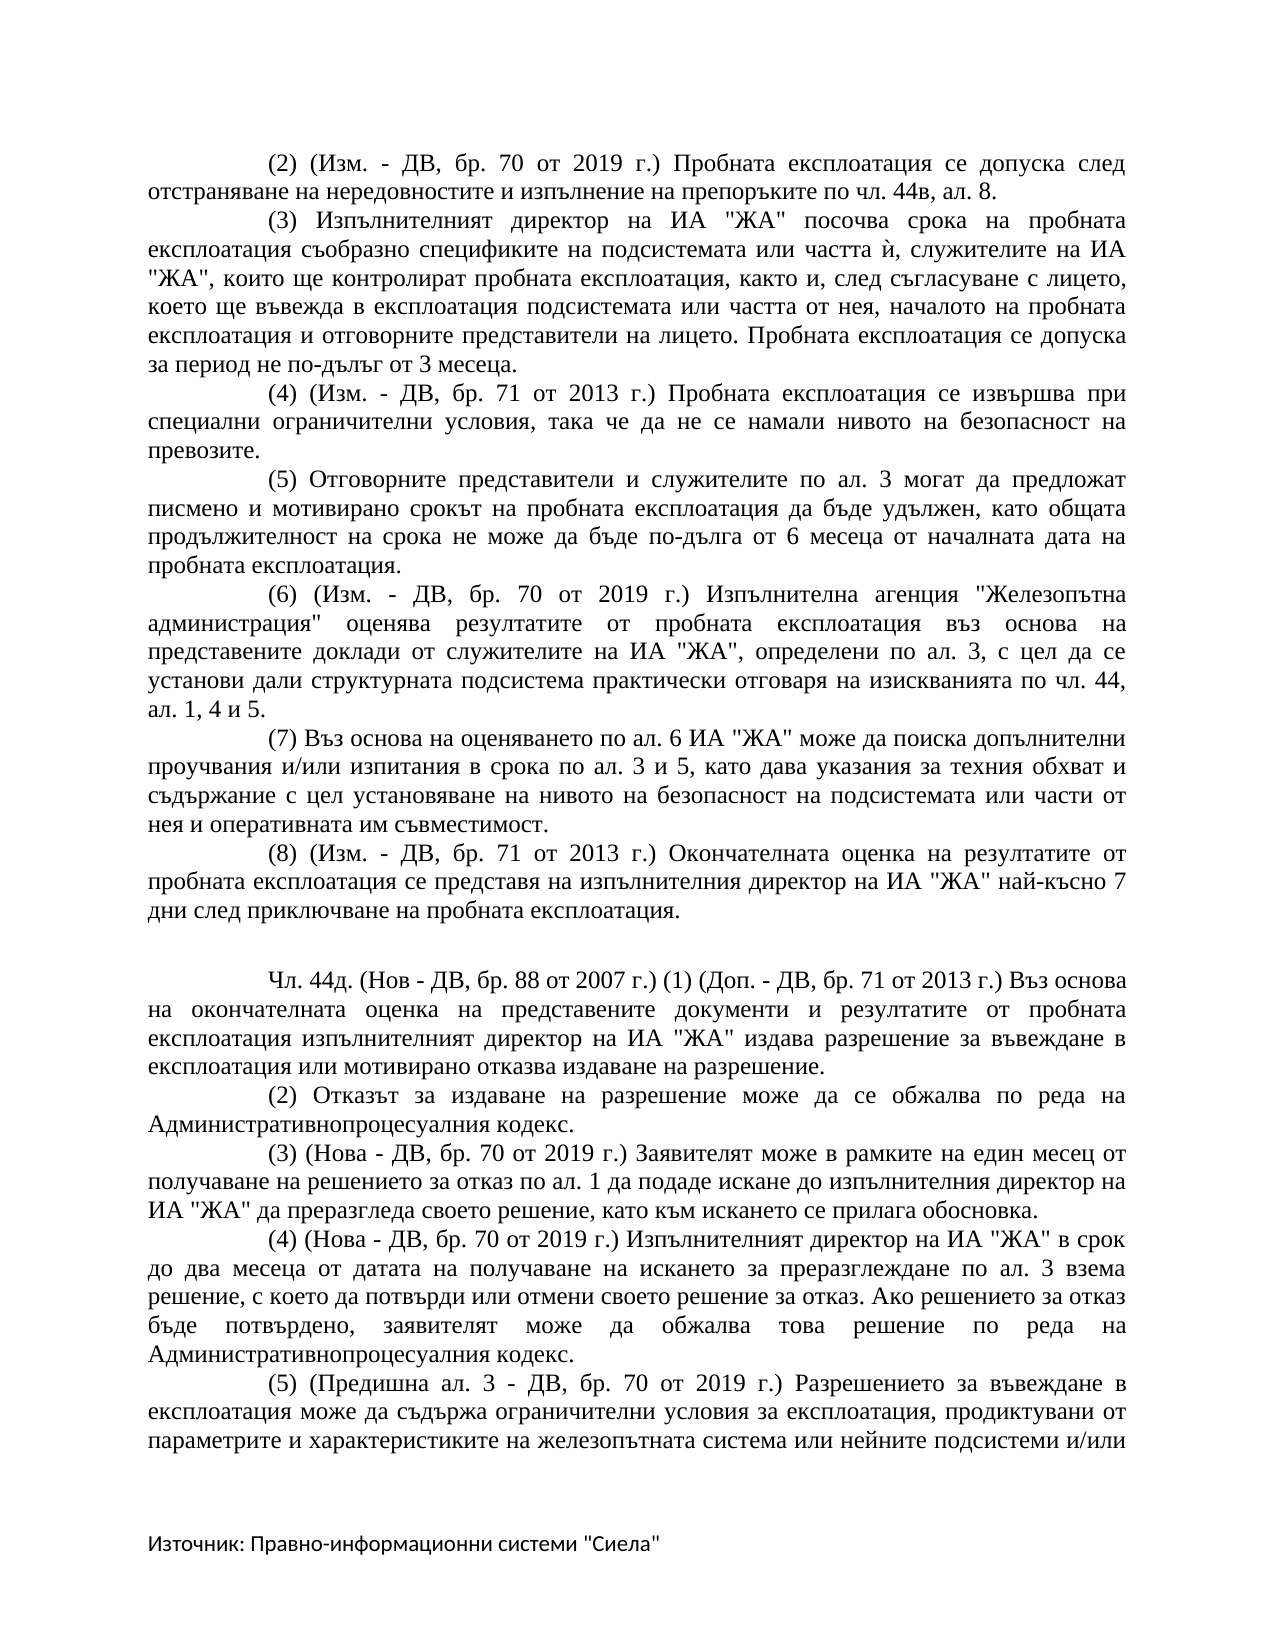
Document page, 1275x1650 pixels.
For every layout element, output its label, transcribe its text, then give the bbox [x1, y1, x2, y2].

text (2) Отказът за издаване на разрешение може да се обжалва по реда на Административнопроцесуалния кодекс. [148, 1080, 1127, 1138]
text (4) (Нова - ДВ, бр. 70 от 2019 г.) Изпълнителният директор на ИА "ЖА" в срок до два месеца от датата на получаване на искането за преразглеждане по ал. 3 взема решение, с което да потвърди или отмени своето решение за отказ. Ако решението за отказ бъде потвърдено, заявителят може да обжалва това решение по реда на Административнопроцесуалния кодекс. [148, 1224, 1127, 1368]
text Чл. 44д. (Нов - ДВ, бр. 88 от 2007 г.) (1) (Доп. - ДВ, бр. 71 от 2013 г.) Въз основа на окончателната оценка на представените документи и резултатите от пробната експлоатация изпълнителният директор на ИА "ЖА" издава разрешение за въвеждане в експлоатация или мотивирано отказва издаване на разрешение. [148, 965, 1127, 1080]
text (3) Изпълнителният директор на ИА "ЖА" посочва срока на пробната експлоатация съобразно спецификите на подсистемата или частта ѝ, служителите на ИА "ЖА", които ще контролират пробната експлоатация, както и, след съгласуване с лицето, което ще въвежда в експлоатация подсистемата или частта от нея, началото на пробната експлоатация и отговорните представители на лицето. Пробната експлоатация се допуска за период не по-дълъг от 3 месеца. [148, 205, 1127, 378]
text (2) (Изм. - ДВ, бр. 70 от 2019 г.) Пробната експлоатация се допуска след отстраняване на нередовностите и изпълнение на препоръките по чл. 44в, ал. 8. [148, 148, 1127, 205]
text (5) Отговорните представители и служителите по ал. 3 могат да предложат писмено и мотивирано срокът на пробната експлоатация да бъде удължен, като общата продължителност на срока не може да бъде по-дълга от 6 месеца от началната дата на пробната експлоатация. [148, 464, 1127, 579]
text (6) (Изм. - ДВ, бр. 70 от 2019 г.) Изпълнителна агенция "Железопътна администрация" оценява резултатите от пробната експлоатация въз основа на представените доклади от служителите на ИА "ЖА", определени по ал. 3, с цел да се установи дали структурната подсистема практически отговаря на изискванията по чл. 44, ал. 1, 4 и 5. [148, 579, 1127, 723]
text (4) (Изм. - ДВ, бр. 71 от 2013 г.) Пробната експлоатация се извършва при специални ограничителни условия, така че да не се намали нивото на безопасност на превозите. [148, 378, 1127, 464]
text (8) (Изм. - ДВ, бр. 71 от 2013 г.) Окончателната оценка на резултатите от пробната експлоатация се представя на изпълнителния директор на ИА "ЖА" най-късно 7 дни след приключване на пробната експлоатация. [148, 838, 1127, 924]
text (3) (Нова - ДВ, бр. 70 от 2019 г.) Заявителят може в рамките на един месец от получаване на решението за отказ по ал. 1 да подаде искане до изпълнителния директор на ИА "ЖА" да преразгледа своето решение, като към искането се прилага обосновка. [148, 1138, 1127, 1224]
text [148, 1368, 1127, 1454]
text (7) Въз основа на оценяването по ал. 6 ИА "ЖА" може да поиска допълнителни проучвания и/или изпитания в срока по ал. 3 и 5, като дава указания за техния обхват и съдържание с цел установяване на нивото на безопасност на подсистемата или части от нея и оперативната им съвместимост. [148, 723, 1127, 838]
